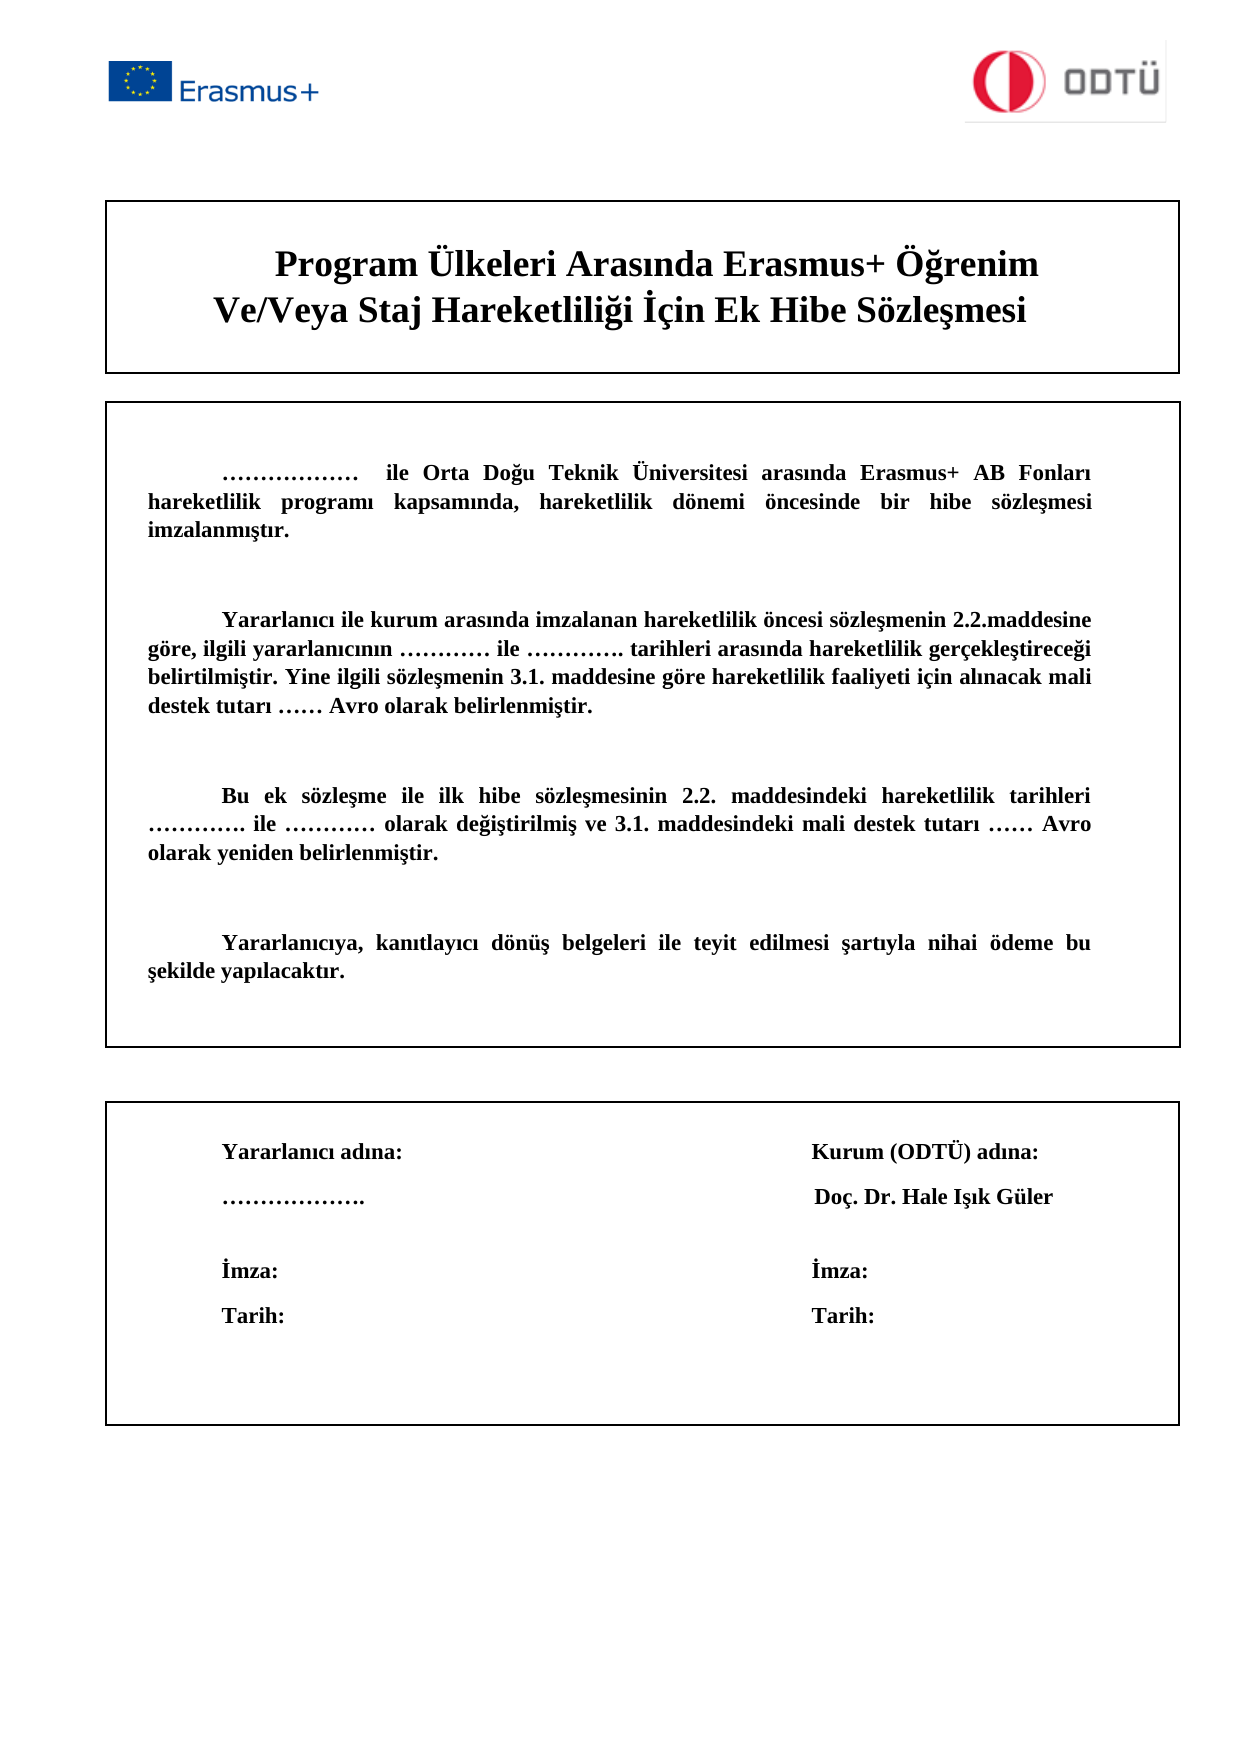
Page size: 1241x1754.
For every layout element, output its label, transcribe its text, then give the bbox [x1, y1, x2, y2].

text Yararlanıcıya, kanıtlayıcı dönüş belgeleri ile teyit edilmesi şartıyla nihai ödeme bu şekilde yapılacaktır. [148, 929, 1093, 984]
text Tarih: Tarih: [148, 1302, 1093, 1357]
text ………………. Doç. Dr. Hale Işık Güler [148, 1183, 1093, 1238]
text ……………… ile Orta Doğu Teknik Üniversitesi arasında Erasmus+ AB Fonları hareketlilik programı kapsamında, hareketlilik dönemi öncesinde bir hibe sözleşmesi imzalanmıştır. [148, 459, 1093, 543]
text Yararlanıcı ile kurum arasında imzalanan hareketlilik öncesi sözleşmenin 2.2.maddesine göre, ilgili yararlanıcının ………… ile …………. tarihleri arasında hareketlilik gerçekleştireceği belirtilmiştir. Yine ilgili sözleşmenin 3.1. maddesine göre hareketlilik faaliyeti için alınacak mali destek tutarı …… Avro olarak belirlenmiştir. [148, 607, 1093, 718]
text Program Ülkeleri Arasında Erasmus+ Öğrenim Ve/Veya Staj Hareketliliği İçin Ek Hibe Sözleşmesi [148, 241, 1093, 331]
text İmza: İmza: [148, 1257, 1093, 1283]
text Bu ek sözleşme ile ilk hibe sözleşmesinin 2.2. maddesindeki hareketlilik tarihleri …………. ile ………… olarak değiştirilmiş ve 3.1. maddesindeki mali destek tutarı …… Avro olarak yeniden belirlenmiştir. [148, 782, 1093, 865]
picture [963, 40, 1165, 121]
picture [108, 61, 319, 102]
text Yararlanıcı adına: Kurum (ODTÜ) adına: [148, 1138, 1093, 1164]
